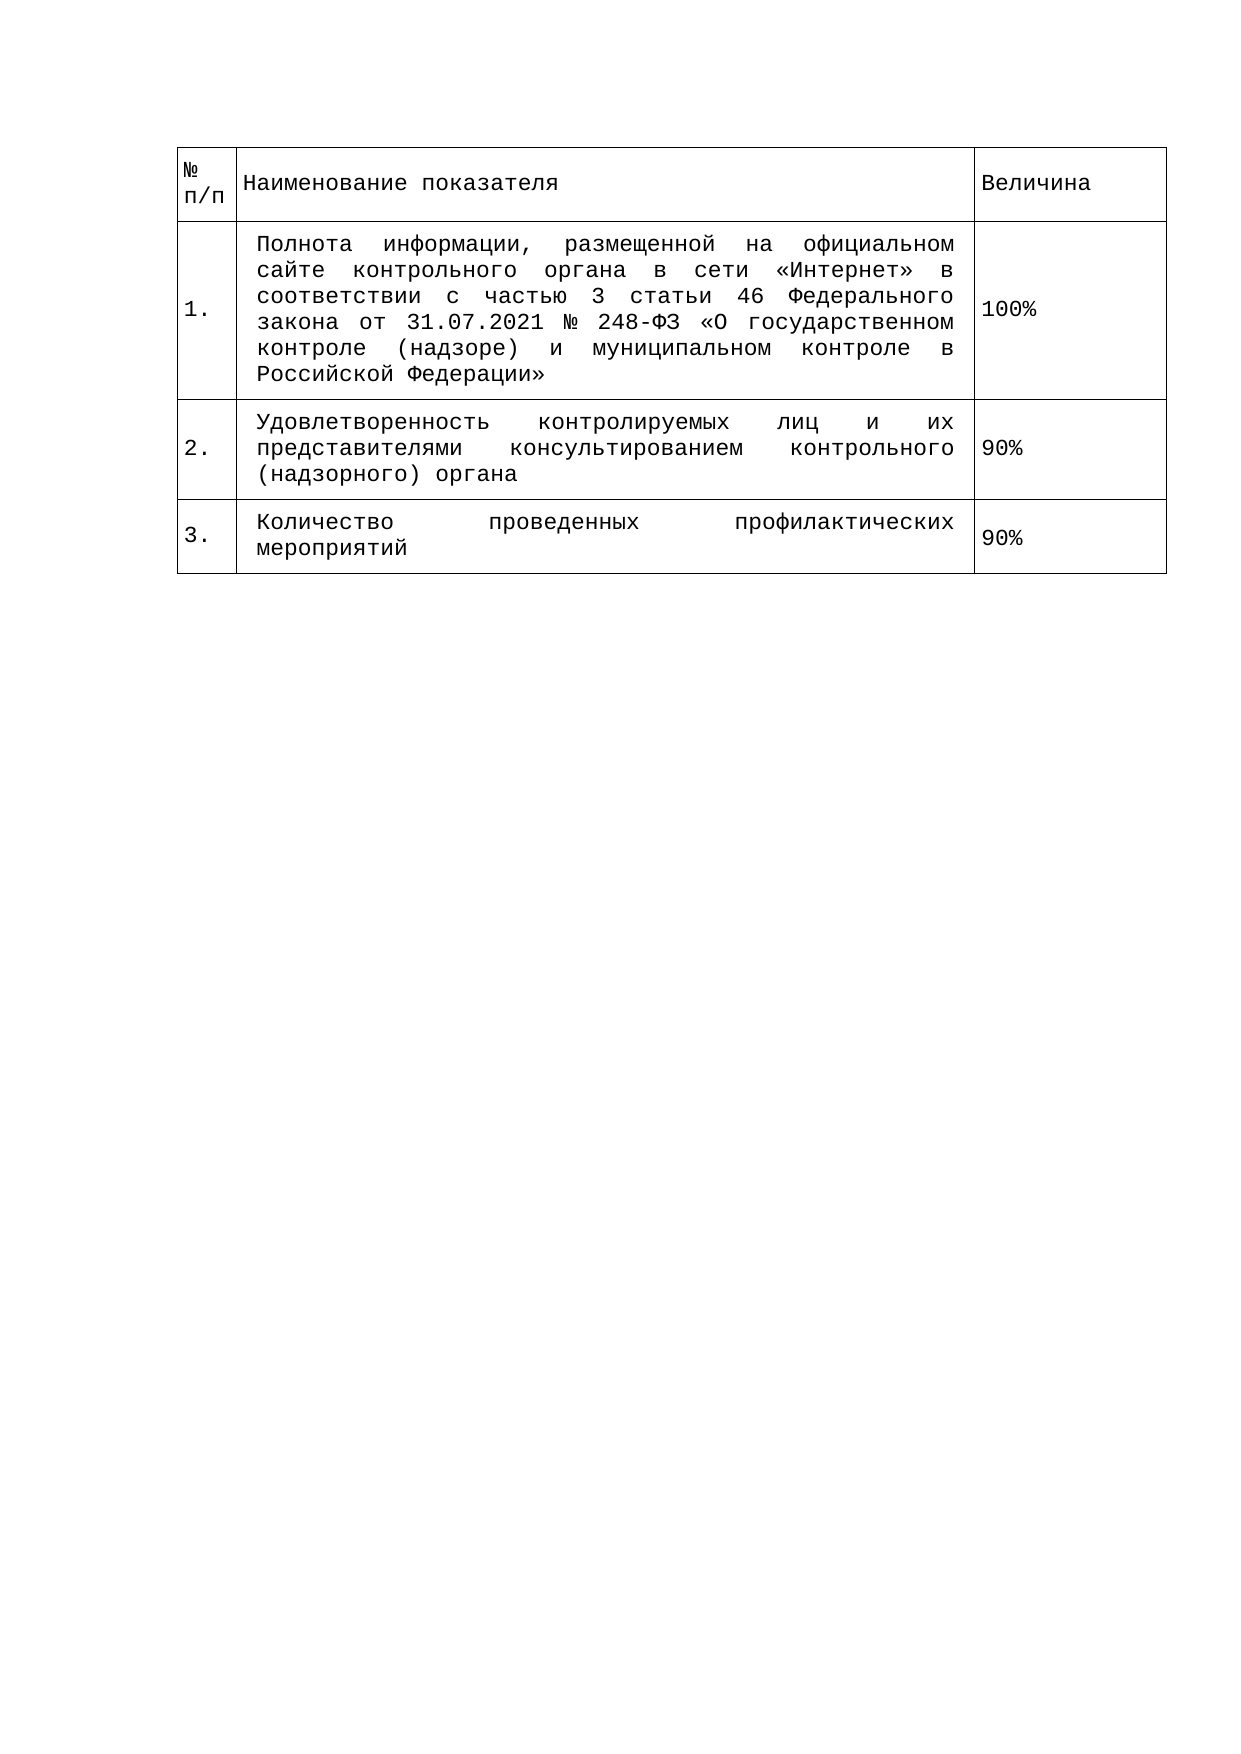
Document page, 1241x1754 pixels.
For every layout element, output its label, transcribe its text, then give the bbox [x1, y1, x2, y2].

table_header Наименование показателя [237, 148, 974, 221]
table_cell 2. [178, 400, 236, 499]
table_cell Количество проведенных профилактических мероприятий [237, 500, 974, 573]
table_cell Удовлетворенность контролируемых лиц и их представителями консультированием контрольного (надзорного) органа [237, 400, 974, 499]
table_cell 3. [178, 500, 236, 573]
table_header № п/п [178, 148, 236, 221]
table_cell 100% [975, 222, 1166, 399]
table_cell 1. [178, 222, 236, 399]
table_cell 90% [975, 400, 1166, 499]
table_cell Полнота информации, размещенной на официальном сайте контрольного органа в сети «Интернет» в соответствии с частью 3 статьи 46 Федерального закона от 31.07.2021 № 248-ФЗ «О государственном контроле (надзоре) и муниципальном контроле в Российской Федерации» [237, 222, 974, 399]
table_header Величина [975, 148, 1166, 221]
table_cell 90% [975, 500, 1166, 573]
